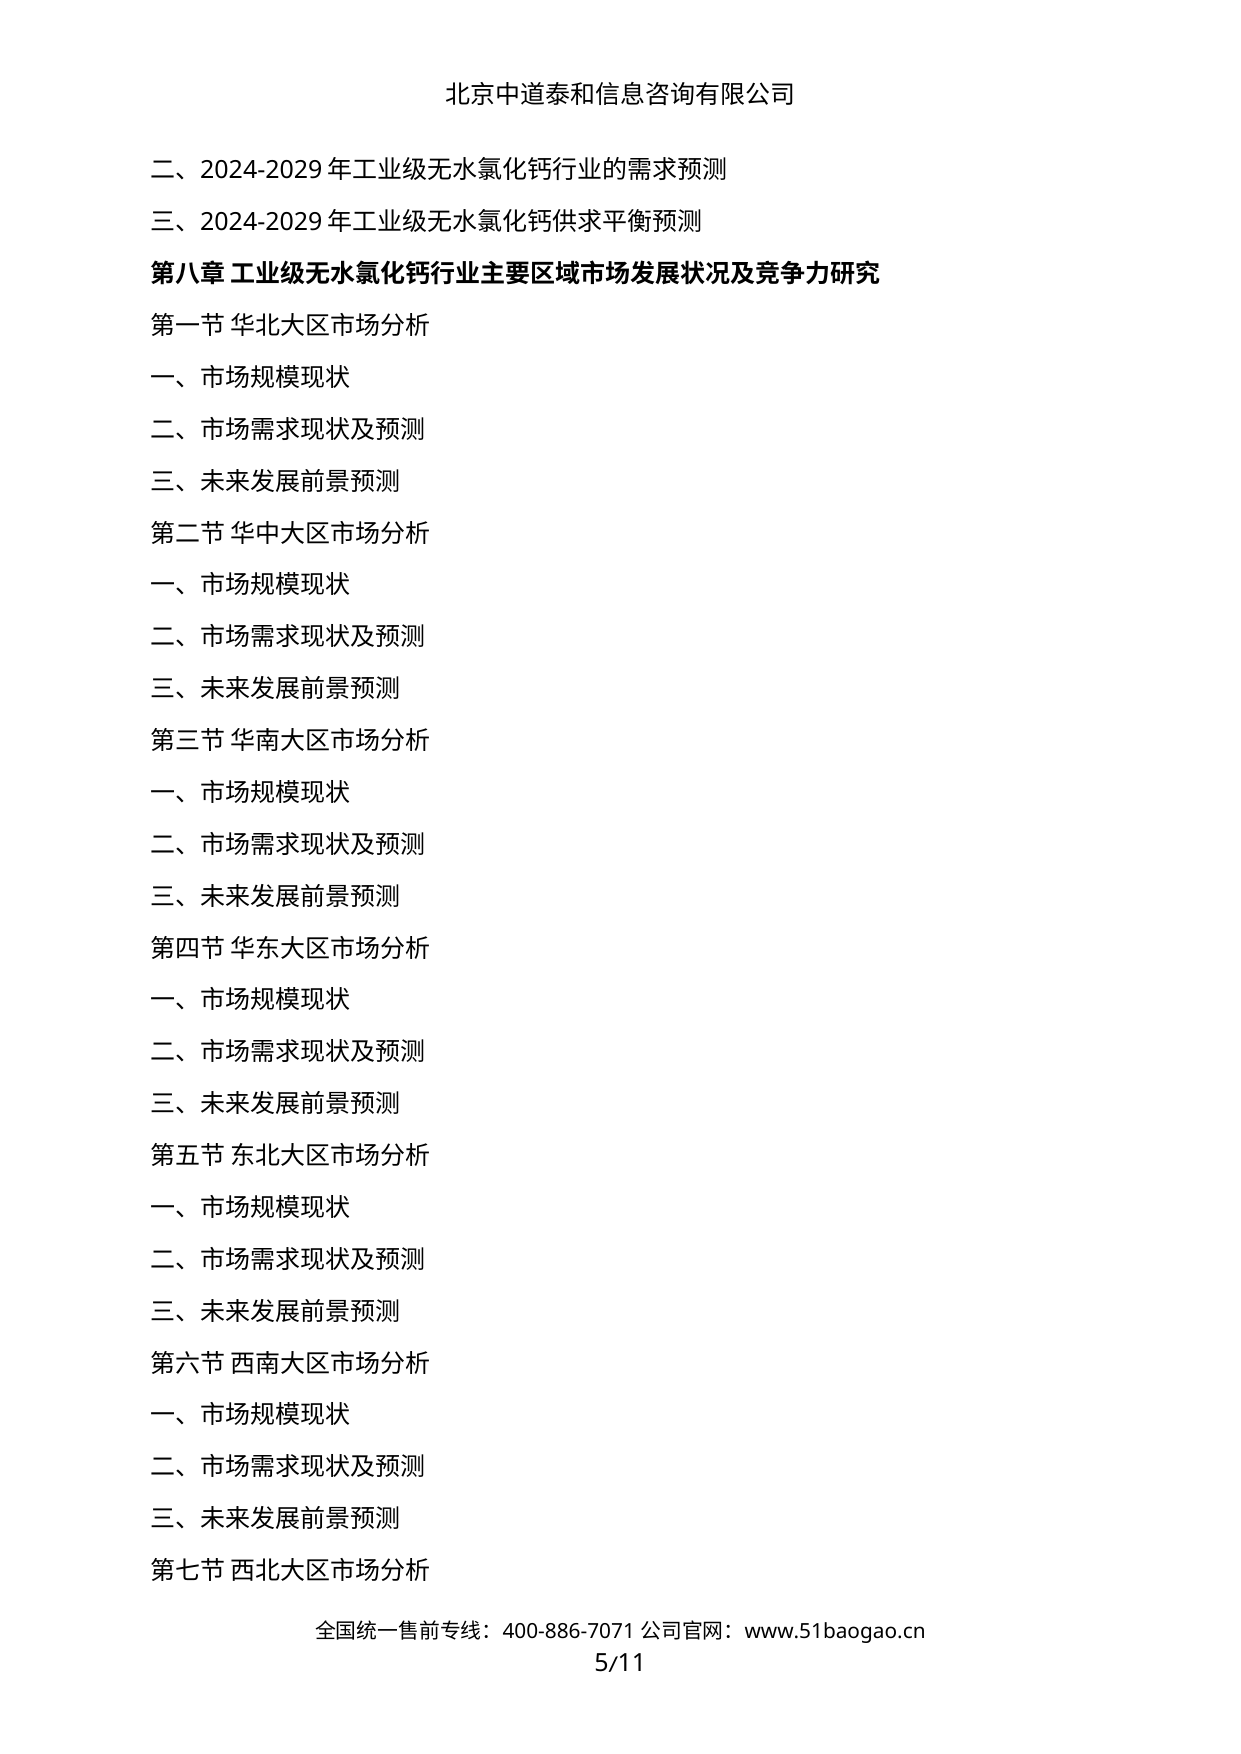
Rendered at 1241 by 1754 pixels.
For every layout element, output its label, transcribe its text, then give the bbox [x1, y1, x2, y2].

text 第七节 西北大区市场分析 [150, 1551, 1090, 1587]
text 一、市场规模现状 [150, 357, 1090, 394]
text 三、未来发展前景预测 [150, 876, 1090, 912]
text 二、市场需求现状及预测 [150, 1239, 1090, 1276]
text 二、市场需求现状及预测 [150, 824, 1090, 861]
text 第一节 华北大区市场分析 [150, 306, 1090, 342]
text 三、未来发展前景预测 [150, 1499, 1090, 1535]
text 二、市场需求现状及预测 [150, 617, 1090, 653]
text 一、市场规模现状 [150, 980, 1090, 1016]
text 二、市场需求现状及预测 [150, 1447, 1090, 1483]
text 三、未来发展前景预测 [150, 1291, 1090, 1327]
text 一、市场规模现状 [150, 565, 1090, 601]
text 一、市场规模现状 [150, 1187, 1090, 1224]
text 二、市场需求现状及预测 [150, 1032, 1090, 1068]
text 三、2024-2029年工业级无水氯化钙供求平衡预测 [150, 202, 1090, 238]
text 三、未来发展前景预测 [150, 461, 1090, 497]
text 第六节 西南大区市场分析 [150, 1343, 1090, 1379]
text 一、市场规模现状 [150, 1395, 1090, 1431]
text 三、未来发展前景预测 [150, 669, 1090, 705]
text 第八章 工业级无水氯化钙行业主要区域市场发展状况及竞争力研究 [150, 254, 1090, 290]
text 第四节 华东大区市场分析 [150, 928, 1090, 964]
text 一、市场规模现状 [150, 772, 1090, 809]
text 第三节 华南大区市场分析 [150, 721, 1090, 757]
text 第五节 东北大区市场分析 [150, 1136, 1090, 1172]
text 第二节 华中大区市场分析 [150, 513, 1090, 549]
text 二、市场需求现状及预测 [150, 409, 1090, 446]
text 二、2024-2029年工业级无水氯化钙行业的需求预测 [150, 150, 1090, 186]
text 三、未来发展前景预测 [150, 1084, 1090, 1120]
